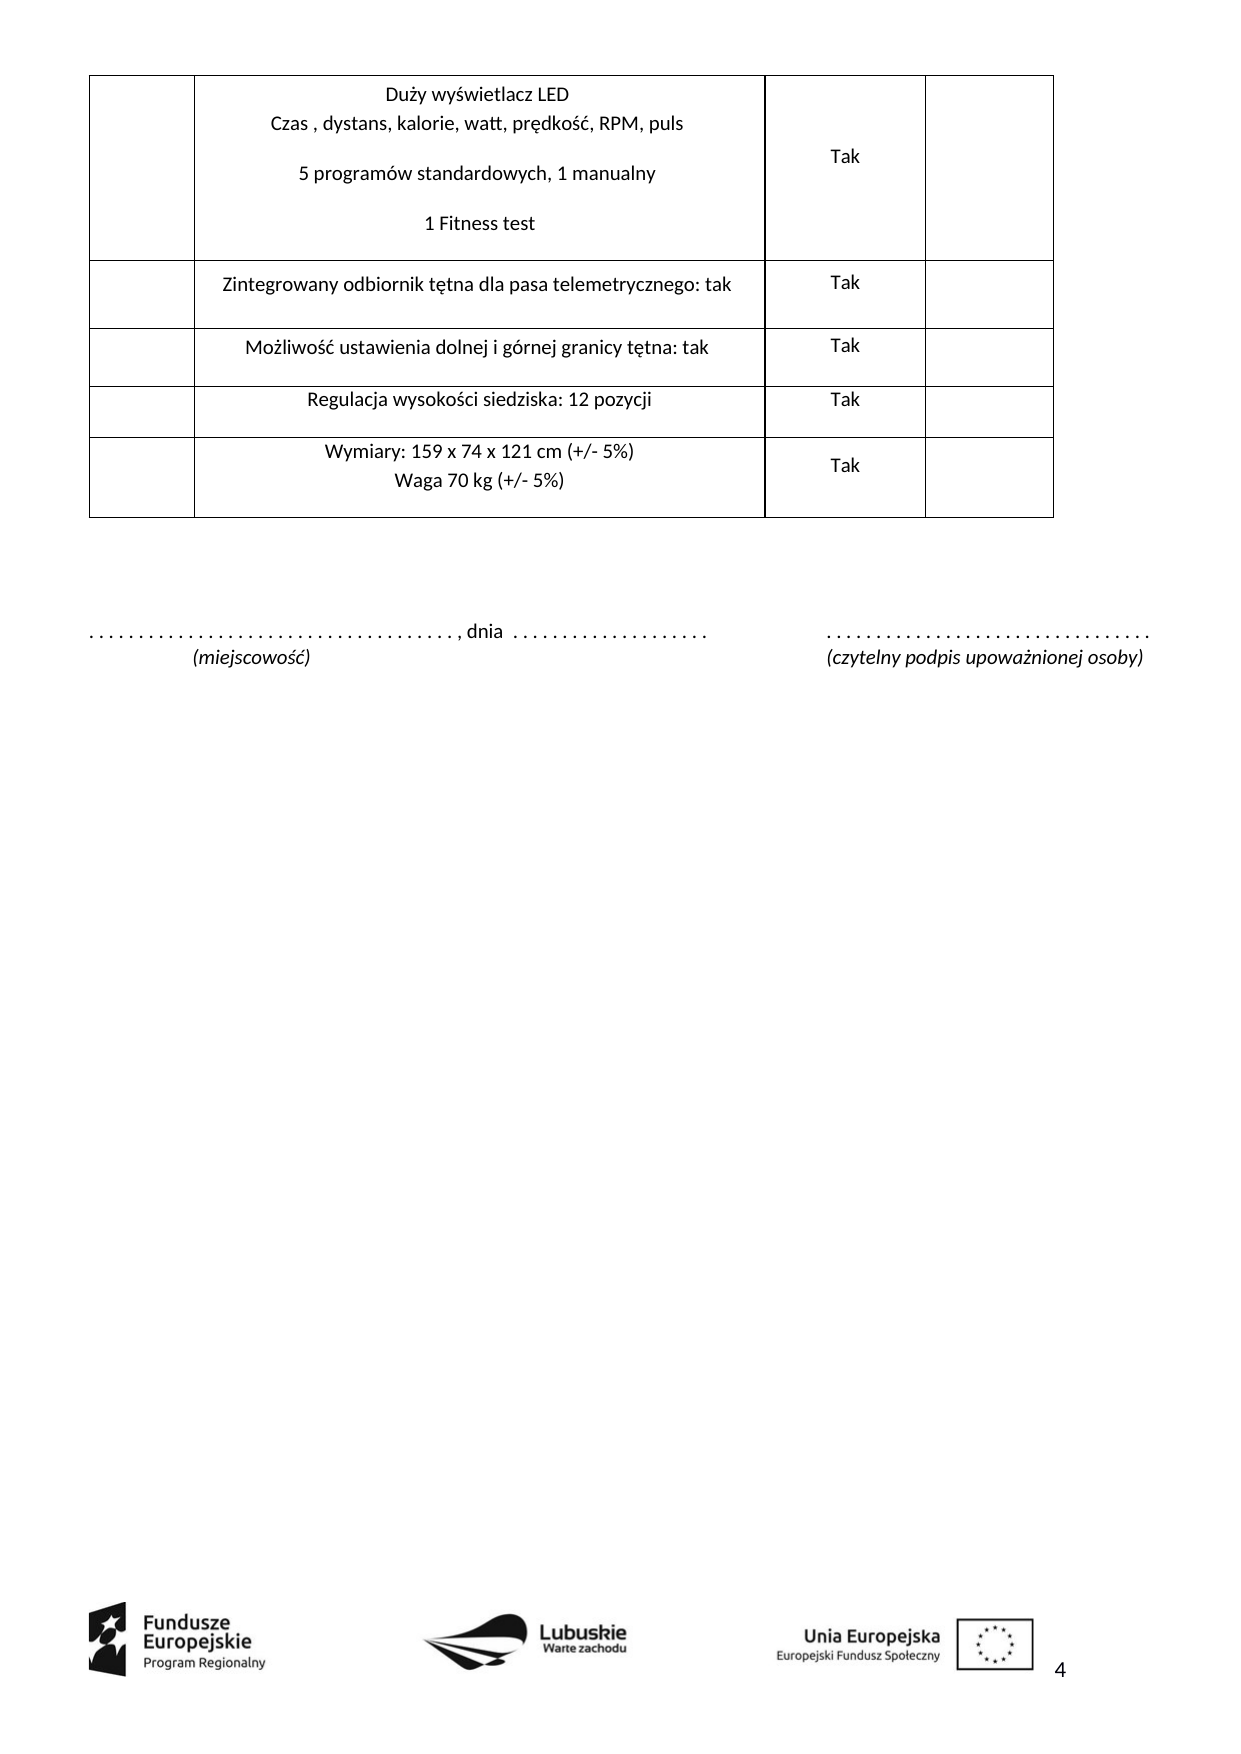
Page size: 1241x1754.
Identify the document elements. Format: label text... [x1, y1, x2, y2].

table_cell [90, 438, 194, 517]
table_cell [926, 329, 1053, 386]
table_cell Zintegrowany odbiornik tętna dla pasa telemetrycznego: tak [195, 261, 764, 327]
table_cell [90, 76, 194, 260]
table_cell [926, 438, 1053, 517]
text . . . . . . . . . . . . . . . . . . . . . . . . . . . . . . . . . . . . . , dnia . . . . . . . . . . . . . . . . . . . . . . . . . . . . . . . . . . . . . . . . . . . . . . . . . . . . . [89, 618, 1152, 644]
table_cell [90, 329, 194, 386]
table_cell Wymiary: 159 x 74 x 121 cm (+/- 5%) Waga 70 kg (+/- 5%) [195, 438, 764, 517]
picture [88, 1602, 1034, 1677]
table_cell Tak [766, 261, 925, 327]
table_cell Regulacja wysokości siedziska: 12 pozycji [195, 387, 764, 437]
table_cell Możliwość ustawienia dolnej i górnej granicy tętna: tak [195, 329, 764, 386]
table_cell Duży wyświetlacz LED Czas , dystans, kalorie, watt, prędkość, RPM, puls 5 programów standardowych, 1 manualny 1 Fitness test [195, 76, 764, 260]
table_cell [926, 387, 1053, 437]
table_cell Tak [766, 387, 925, 437]
table_cell Tak [766, 329, 925, 386]
table_cell [926, 261, 1053, 327]
table_cell [90, 261, 194, 327]
table_cell Tak [766, 438, 925, 517]
text (miejscowość) (czytelny podpis upoważnionej osoby) [192, 644, 1152, 669]
table_cell [926, 76, 1053, 260]
table_cell Tak [766, 76, 925, 260]
table_cell [90, 387, 194, 437]
